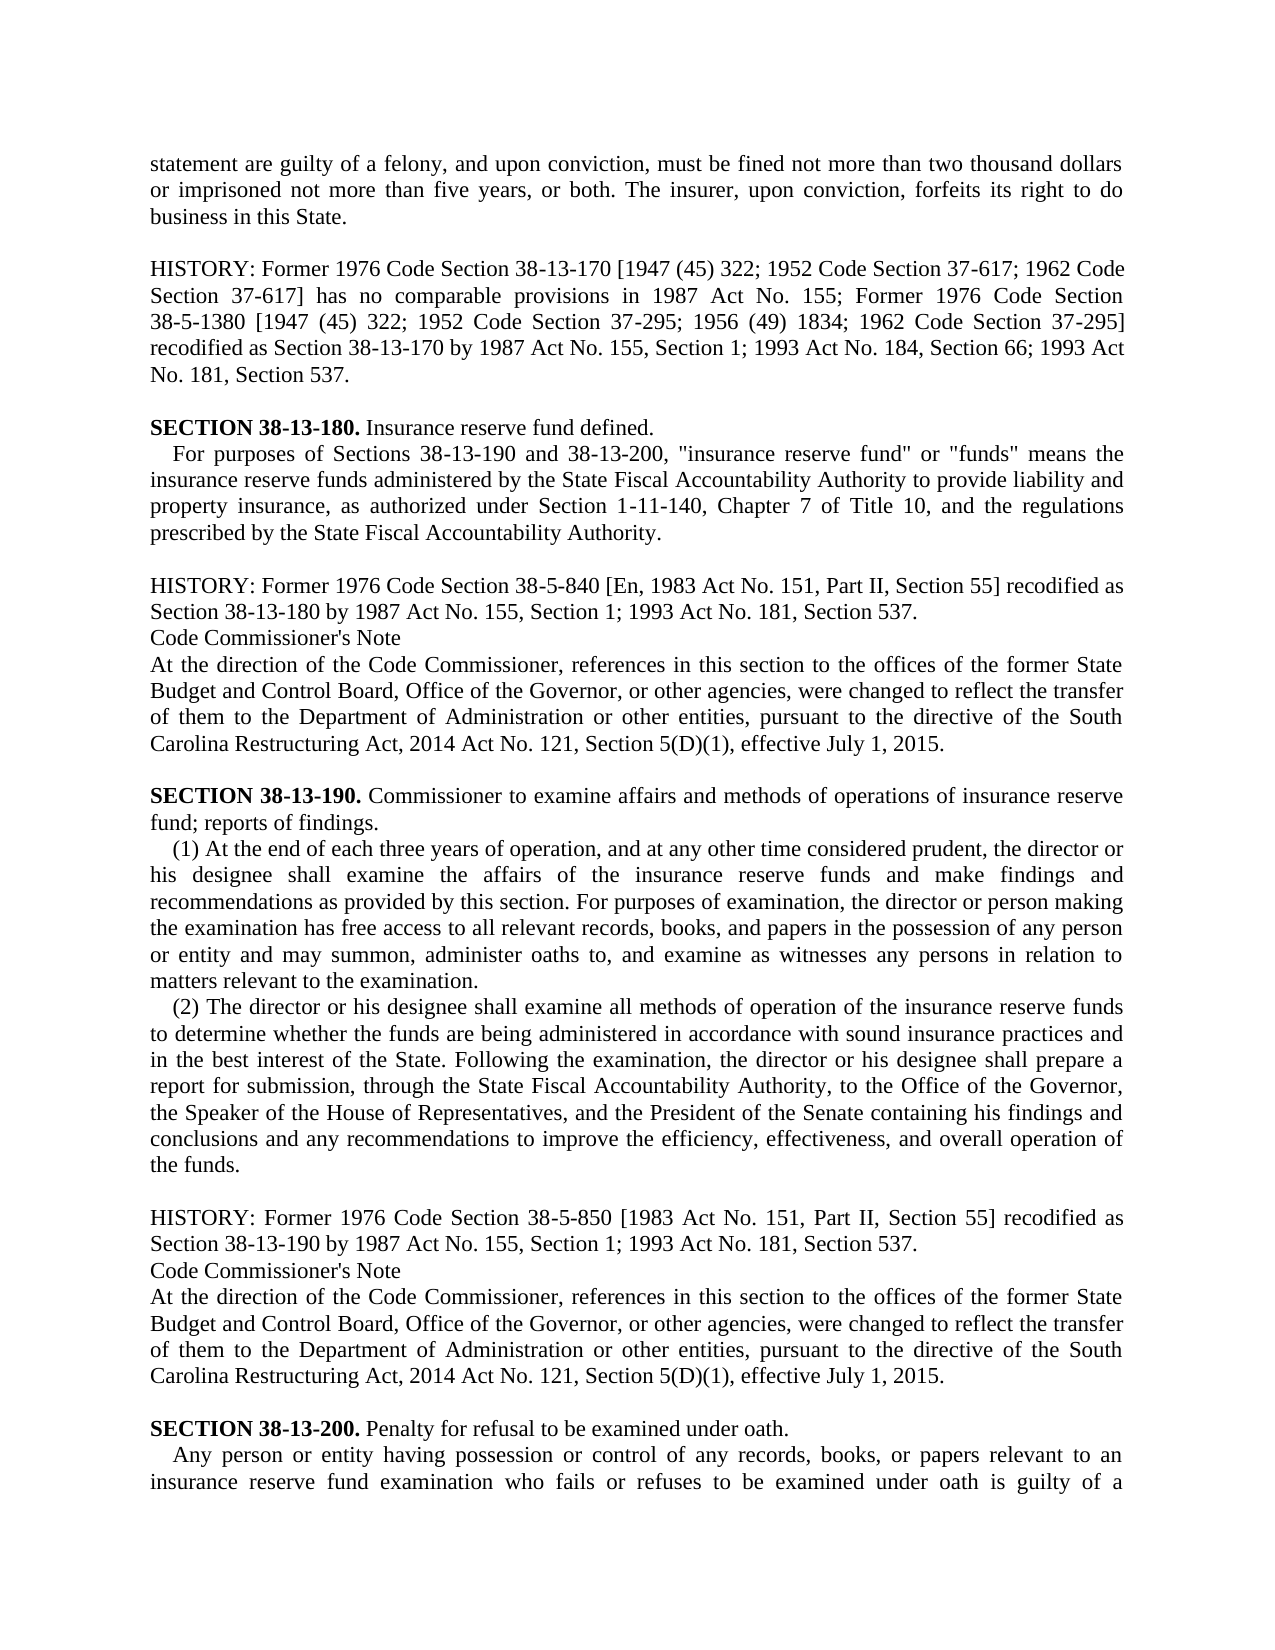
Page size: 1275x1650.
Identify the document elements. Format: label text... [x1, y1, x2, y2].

text HISTORY: Former 1976 Code Section 38-5-840 [En, 1983 Act No. 151, Part II, Section 55] recodified as Section 38-13-180 by 1987 Act No. 155, Section 1; 1993 Act No. 181, Section 537. [150, 572, 1125, 624]
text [150, 150, 1125, 229]
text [150, 1441, 1125, 1494]
text Code Commissioner's Note [150, 624, 1125, 651]
text (1) At the end of each three years of operation, and at any other time considered prudent, the director or his designee shall examine the affairs of the insurance reserve funds and make findings and recommendations as provided by this section. For purposes of examination, the director or person making the examination has free access to all relevant records, books, and papers in the possession of any person or entity and may summon, administer oaths to, and examine as witnesses any persons in relation to matters relevant to the examination. [150, 835, 1125, 993]
text HISTORY: Former 1976 Code Section 38-5-850 [1983 Act No. 151, Part II, Section 55] recodified as Section 38-13-190 by 1987 Act No. 155, Section 1; 1993 Act No. 181, Section 537. [150, 1204, 1125, 1257]
text For purposes of Sections 38-13-190 and 38-13-200, "insurance reserve fund" or "funds" means the insurance reserve funds administered by the State Fiscal Accountability Authority to provide liability and property insurance, as authorized under Section 1-11-140, Chapter 7 of Title 10, and the regulations prescribed by the State Fiscal Accountability Authority. [150, 440, 1125, 545]
text At the direction of the Code Commissioner, references in this section to the offices of the former State Budget and Control Board, Office of the Governor, or other agencies, were changed to reflect the transfer of them to the Department of Administration or other entities, pursuant to the directive of the South Carolina Restructuring Act, 2014 Act No. 121, Section 5(D)(1), effective July 1, 2015. [150, 651, 1125, 756]
text Code Commissioner's Note [150, 1257, 1125, 1283]
text (2) The director or his designee shall examine all methods of operation of the insurance reserve funds to determine whether the funds are being administered in accordance with sound insurance practices and in the best interest of the State. Following the examination, the director or his designee shall prepare a report for submission, through the State Fiscal Accountability Authority, to the Office of the Governor, the Speaker of the House of Representatives, and the President of the Senate containing his findings and conclusions and any recommendations to improve the efficiency, effectiveness, and overall operation of the funds. [150, 993, 1125, 1178]
text At the direction of the Code Commissioner, references in this section to the offices of the former State Budget and Control Board, Office of the Governor, or other agencies, were changed to reflect the transfer of them to the Department of Administration or other entities, pursuant to the directive of the South Carolina Restructuring Act, 2014 Act No. 121, Section 5(D)(1), effective July 1, 2015. [150, 1283, 1125, 1389]
text HISTORY: Former 1976 Code Section 38-13-170 [1947 (45) 322; 1952 Code Section 37-617; 1962 Code Section 37-617] has no comparable provisions in 1987 Act No. 155; Former 1976 Code Section 38-5-1380 [1947 (45) 322; 1952 Code Section 37-295; 1956 (49) 1834; 1962 Code Section 37-295] recodified as Section 38-13-170 by 1987 Act No. 155, Section 1; 1993 Act No. 184, Section 66; 1993 Act No. 181, Section 537. [150, 255, 1125, 387]
text SECTION 38-13-200. Penalty for refusal to be examined under oath. [150, 1415, 1125, 1441]
text SECTION 38-13-190. Commissioner to examine affairs and methods of operations of insurance reserve fund; reports of findings. [150, 782, 1125, 835]
text SECTION 38-13-180. Insurance reserve fund defined. [150, 413, 1125, 440]
